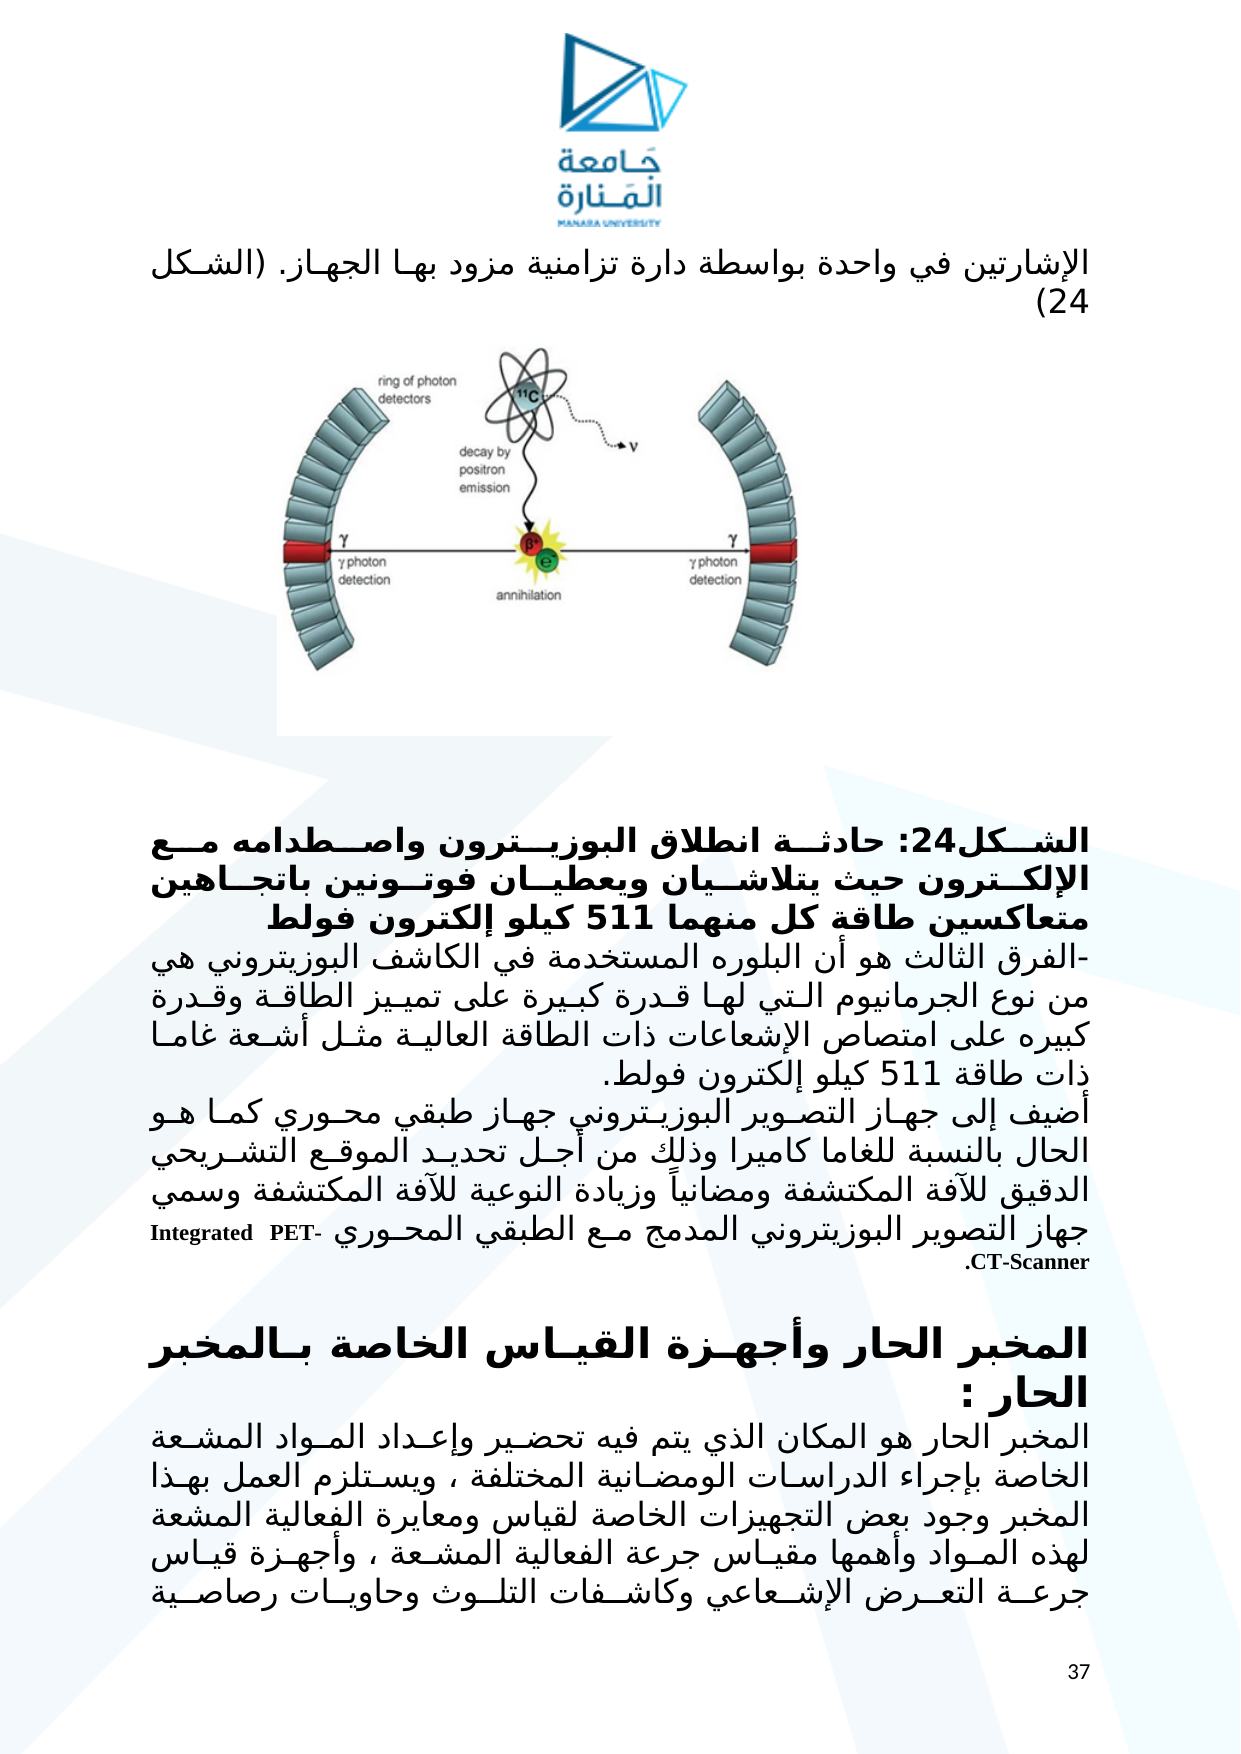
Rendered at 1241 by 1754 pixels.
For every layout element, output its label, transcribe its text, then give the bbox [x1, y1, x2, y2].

text -الفرق الثالث هو أن البلوره المستخدمة في الكاشف البوزيتروني هي من نوع الجرمانيوم التي لها قدرة كبيرة على تمييز الطاقة وقدرة كبيره على امتصاص الإشعاعات ذات الطاقة العالية مثل أشعة غاما ذات طاقة 511 كيلو إلكترون فولط. [150, 938, 1090, 1093]
text المخبر الحار وأجهزة القياس الخاصة بالمخبر الحار : [150, 1320, 1090, 1417]
text أضيف إلى جهاز التصوير البوزيتروني جهاز طبقي محوري كما هو الحال بالنسبة للغاما كاميرا وذلك من أجل تحديد الموقع التشريحي الدقيق للآفة المكتشفة ومضانياً وزيادة النوعية للآفة المكتشفة وسمي جهاز التصوير البوزيتروني المدمج مع الطبقي المحوري Integrated PET-CT-Scanner. [150, 1093, 1090, 1275]
picture [0, 253, 1241, 1754]
text الشكل24: حادثة انطلاق البوزيترون واصطدامه مع الإلكترون حيث يتلاشيان ويعطيان فوتونين باتجاهين متعاكسين طاقة كل منهما 511 كيلو إلكترون فولط [150, 821, 1090, 938]
picture [554, 33, 693, 227]
